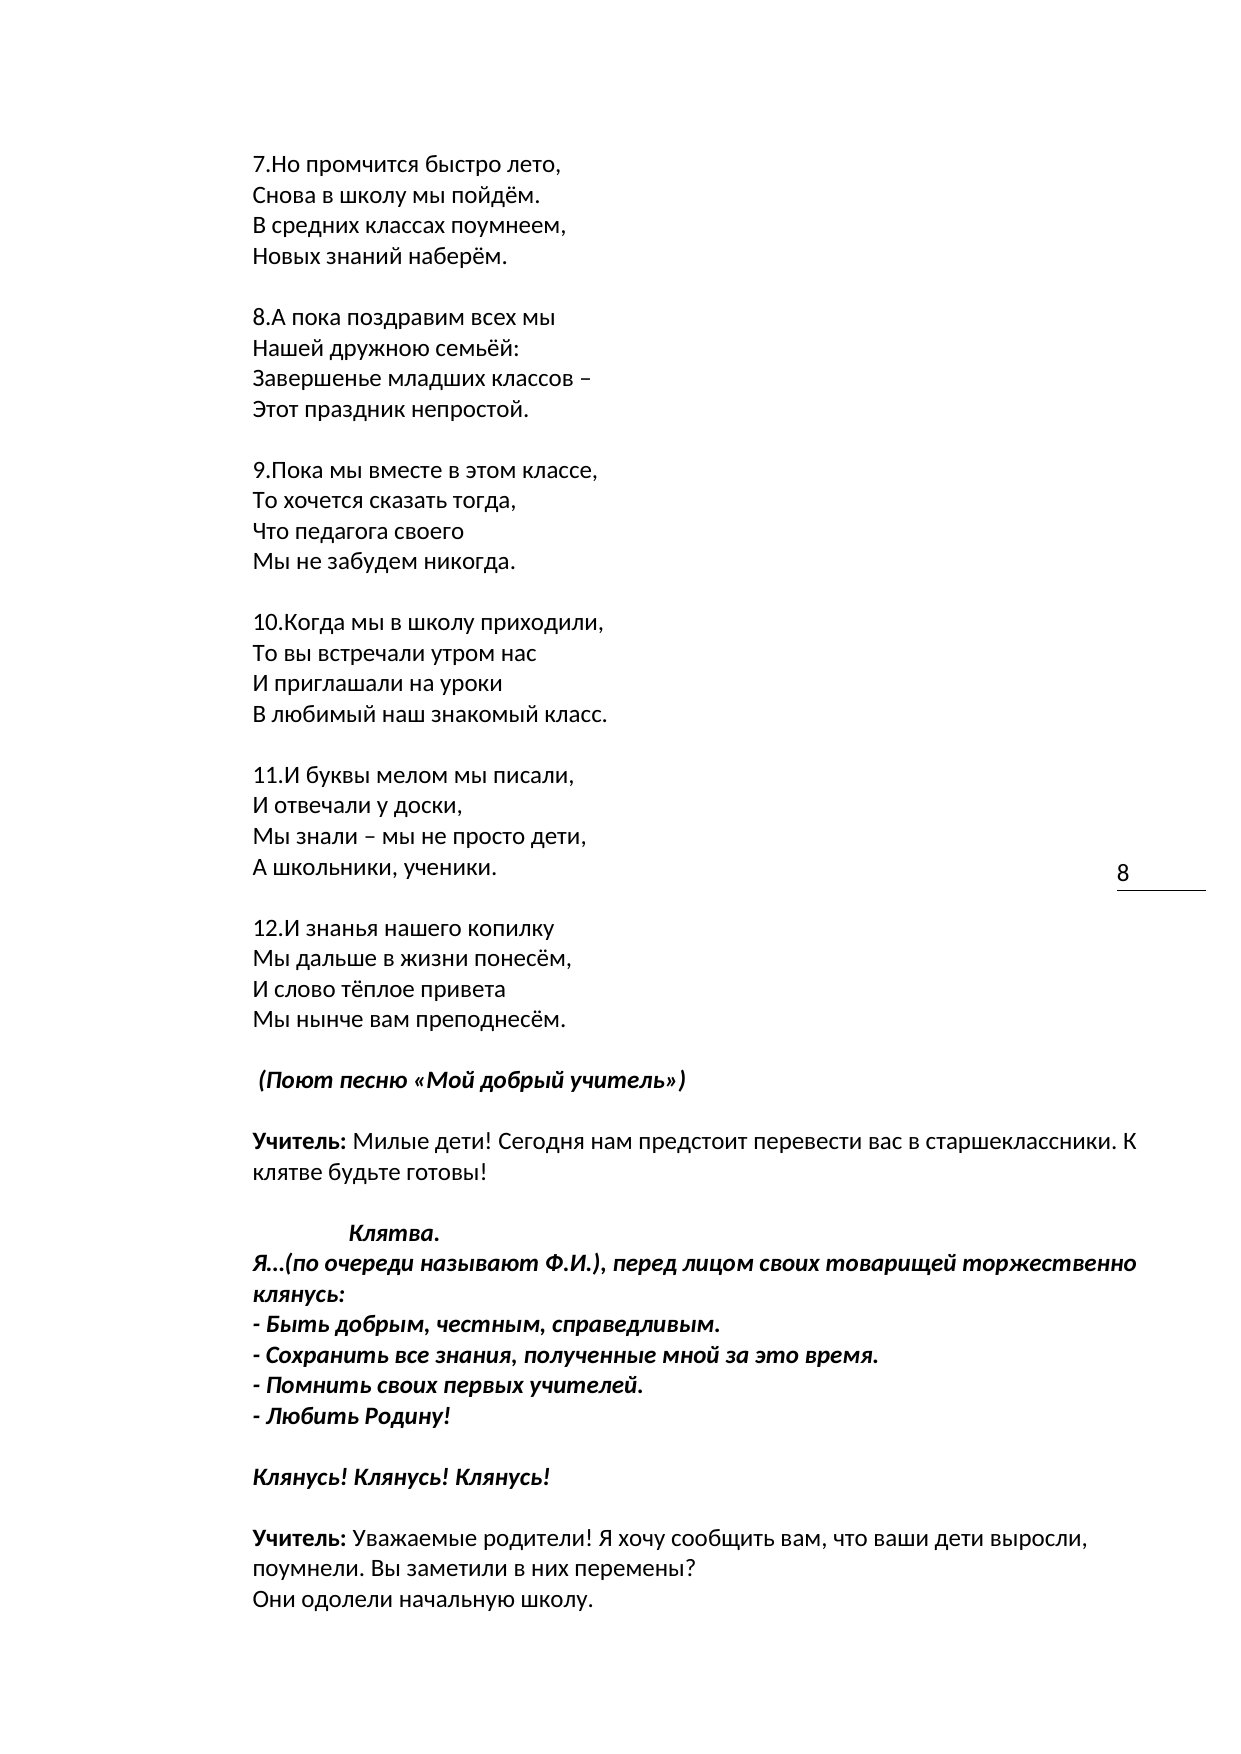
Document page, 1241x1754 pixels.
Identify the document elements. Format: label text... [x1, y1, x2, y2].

list То хочется сказать тогда, [252, 484, 1152, 515]
list Клянусь! Клянусь! Клянусь! [252, 1461, 1152, 1492]
list Клятва. [252, 1217, 1152, 1247]
list И слово тёплое привета [252, 973, 1152, 1003]
list Нашей дружною семьёй: [252, 332, 1152, 362]
list Снова в школу мы пойдём. [252, 179, 1152, 210]
list 7.Но промчится быстро лето, [252, 149, 1152, 179]
list То вы встречали утром нас [252, 637, 1152, 667]
list Что педагога своего [252, 515, 1152, 545]
list Я…(по очереди называют Ф.И.), перед лицом своих товарищей торжественно клянусь: [252, 1247, 1152, 1308]
list Этот праздник непростой. [252, 393, 1152, 423]
list 10.Когда мы в школу приходили, [252, 606, 1152, 637]
list - Помнить своих первых учителей. [252, 1369, 1152, 1400]
list (Поют песню «Мой добрый учитель») [252, 1064, 1152, 1095]
list Они одолели начальную школу. [252, 1583, 1152, 1614]
list В средних классах поумнеем, [252, 210, 1152, 240]
list Мы знали – мы не просто дети, [252, 820, 1152, 851]
list Мы дальше в жизни понесём, [252, 942, 1152, 973]
list И приглашали на уроки [252, 667, 1152, 698]
list 8.А пока поздравим всех мы [252, 301, 1152, 332]
list И отвечали у доски, [252, 789, 1152, 820]
list Учитель: Милые дети! Сегодня нам предстоит перевести вас в старшеклассники. К клятве будьте готовы! [252, 1125, 1152, 1186]
list 9.Пока мы вместе в этом классе, [252, 454, 1152, 484]
list - Быть добрым, честным, справедливым. [252, 1308, 1152, 1339]
list Учитель: Уважаемые родители! Я хочу сообщить вам, что ваши дети выросли, поумнели. Вы заметили в них перемены? [252, 1522, 1152, 1583]
list Мы нынче вам преподнесём. [252, 1003, 1152, 1034]
list Завершенье младших классов – [252, 362, 1152, 393]
list 11.И буквы мелом мы писали, [252, 759, 1152, 789]
list 12.И знанья нашего копилку [252, 912, 1152, 942]
list В любимый наш знакомый класс. [252, 698, 1152, 728]
list Мы не забудем никогда. [252, 545, 1152, 576]
list - Любить Родину! [252, 1400, 1152, 1431]
list - Сохранить все знания, полученные мной за это время. [252, 1339, 1152, 1369]
list А школьники, ученики. [252, 851, 1152, 881]
list Новых знаний наберём. [252, 240, 1152, 271]
